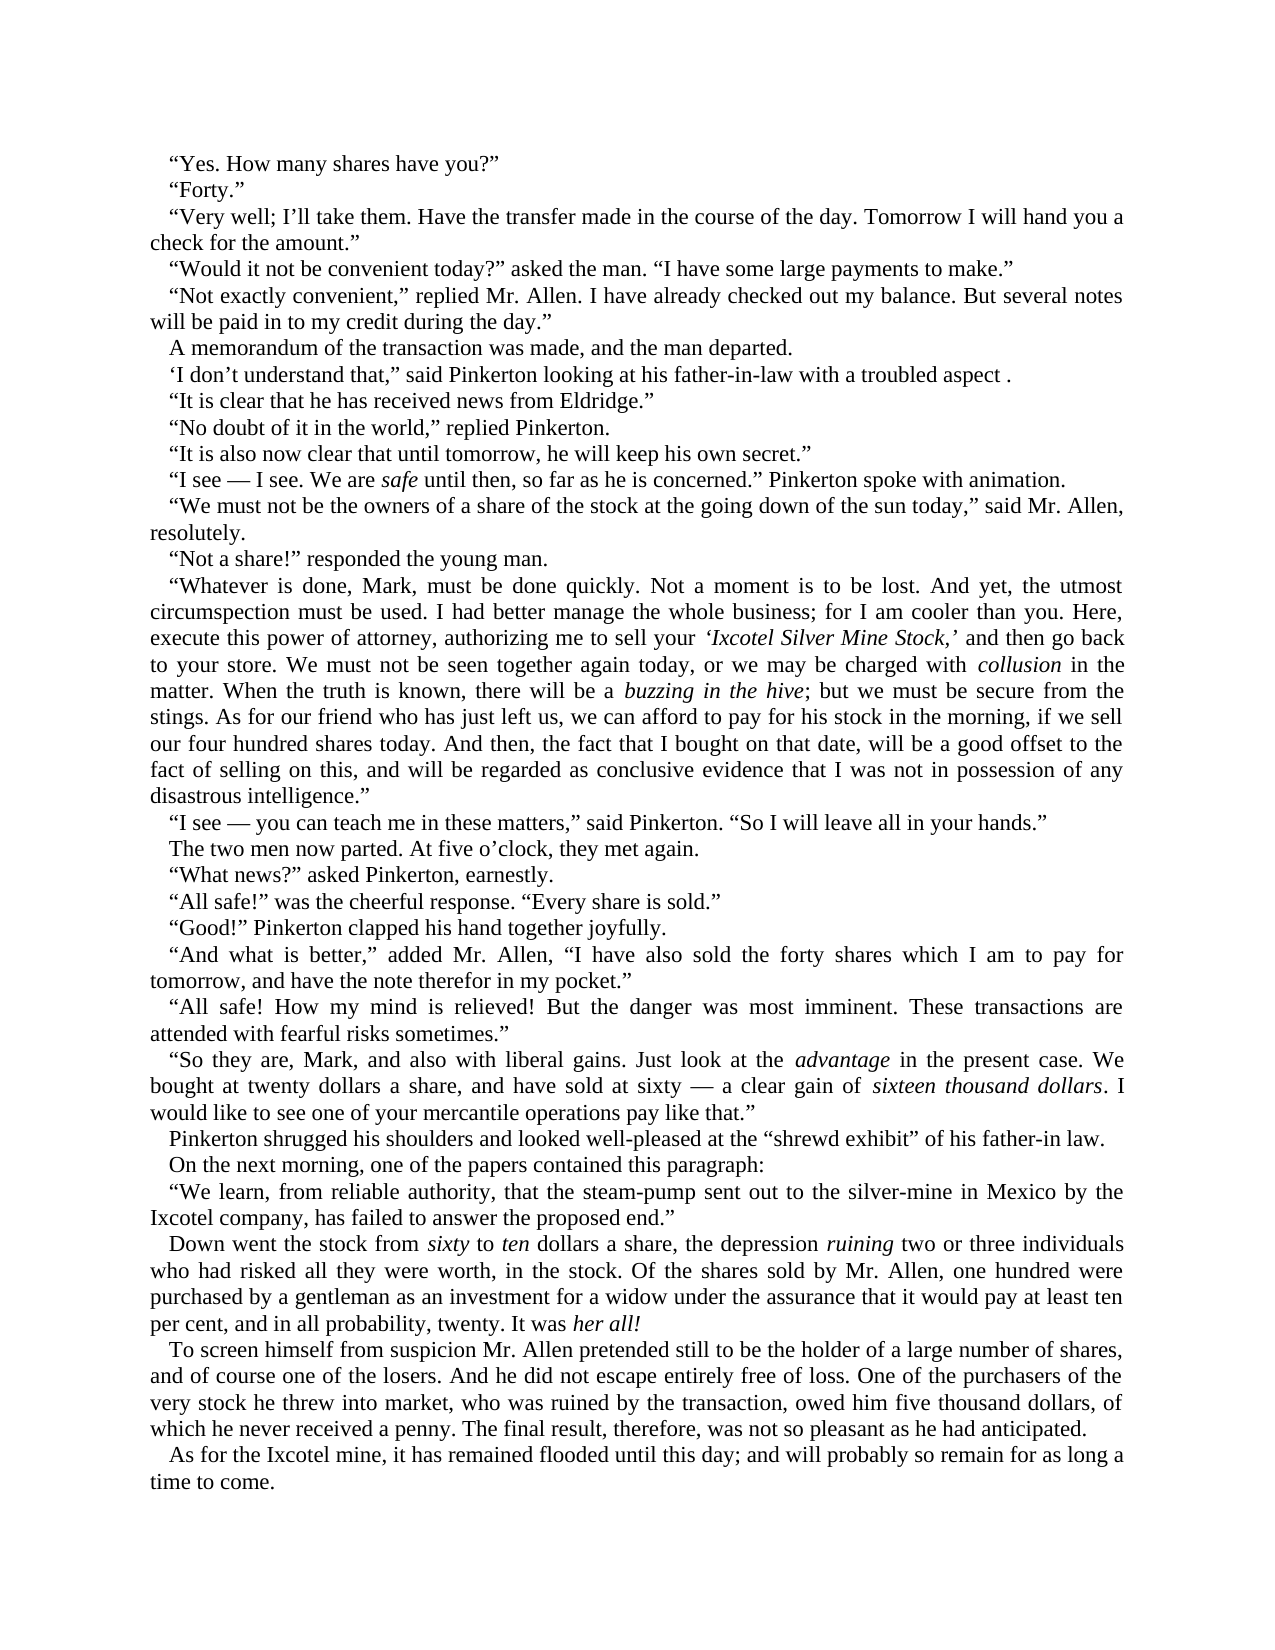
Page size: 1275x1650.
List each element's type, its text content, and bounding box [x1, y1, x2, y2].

text “Not exactly convenient,” replied Mr. Allen. I have already checked out my balance. But several notes will be paid in to my credit during the day.” [150, 282, 1125, 334]
text “It is also now clear that until tomorrow, he will keep his own secret.” [150, 440, 1125, 466]
text On the next morning, one of the papers contained this paragraph: [150, 1151, 1125, 1178]
text “Very well; I’ll take them. Have the transfer made in the course of the day. Tomorrow I will hand you a check for the amount.” [150, 203, 1125, 255]
text “Good!” Pinkerton clapped his hand together joyfully. [150, 914, 1125, 941]
text As for the Ixcotel mine, it has remained flooded until this day; and will probably so remain for as long a time to come. [150, 1441, 1125, 1494]
text “I see — I see. We are safe until then, so far as he is concerned.” Pinkerton spoke with animation. [150, 466, 1125, 493]
text “No doubt of it in the world,” replied Pinkerton. [150, 413, 1125, 440]
text Down went the stock from sixty to ten dollars a share, the depression ruining two or three individuals who had risked all they were worth, in the stock. Of the shares sold by Mr. Allen, one hundred were purchased by a gentleman as an investment for a widow under the assurance that it would pay at least ten per cent, and in all probability, twenty. It was her all! [150, 1231, 1125, 1336]
text “So they are, Mark, and also with liberal gains. Just look at the advantage in the present case. We bought at twenty dollars a share, and have sold at sixty — a clear gain of sixteen thousand dollars. I would like to see one of your mercantile operations pay like that.” [150, 1046, 1125, 1125]
text To screen himself from suspicion Mr. Allen pretended still to be the holder of a large number of shares, and of course one of the losers. And he did not escape entirely free of loss. One of the purchasers of the very stock he threw into market, who was ruined by the transaction, owed him five thousand dollars, of which he never received a penny. The final result, therefore, was not so pleasant as he had anticipated. [150, 1336, 1125, 1441]
text “I see — you can teach me in these matters,” said Pinkerton. “So I will leave all in your hands.” [150, 809, 1125, 835]
text “Would it not be convenient today?” asked the man. “I have some large payments to make.” [150, 255, 1125, 282]
text “Yes. How many shares have you?” [150, 150, 1125, 176]
text “What news?” asked Pinkerton, earnestly. [150, 862, 1125, 888]
text “And what is better,” added Mr. Allen, “I have also sold the forty shares which I am to pay for tomorrow, and have the note therefor in my pocket.” [150, 941, 1125, 993]
text Pinkerton shrugged his shoulders and looked well-pleased at the “shrewd exhibit” of his father-in law. [150, 1125, 1125, 1151]
text “We must not be the owners of a share of the stock at the going down of the sun today,” said Mr. Allen, resolutely. [150, 493, 1125, 545]
text “Forty.” [150, 176, 1125, 203]
text “All safe! How my mind is relieved! But the danger was most imminent. These transactions are attended with fearful risks sometimes.” [150, 993, 1125, 1046]
text “All safe!” was the cheerful response. “Every share is sold.” [150, 888, 1125, 914]
text “Whatever is done, Mark, must be done quickly. Not a moment is to be lost. And yet, the utmost circumspection must be used. I had better manage the whole business; for I am cooler than you. Here, execute this power of attorney, authorizing me to sell your ‘Ixcotel Silver Mine Stock,’ and then go back to your store. We must not be seen together again today, or we may be charged with collusion in the matter. When the truth is known, there will be a buzzing in the hive; but we must be secure from the stings. As for our friend who has just left us, we can afford to pay for his stock in the morning, if we sell our four hundred shares today. And then, the fact that I bought on that date, will be a good offset to the fact of selling on this, and will be regarded as conclusive evidence that I was not in possession of any disastrous intelligence.” [150, 572, 1125, 809]
text “We learn, from reliable authority, that the steam-pump sent out to the silver-mine in Mexico by the Ixcotel company, has failed to answer the proposed end.” [150, 1178, 1125, 1231]
text A memorandum of the transaction was made, and the man departed. [150, 334, 1125, 361]
text “Not a share!” responded the young man. [150, 545, 1125, 572]
text “It is clear that he has received news from Eldridge.” [150, 387, 1125, 413]
text The two men now parted. At five o’clock, they met again. [150, 835, 1125, 862]
text ‘I don’t understand that,” said Pinkerton looking at his father-in-law with a troubled aspect . [150, 361, 1125, 387]
